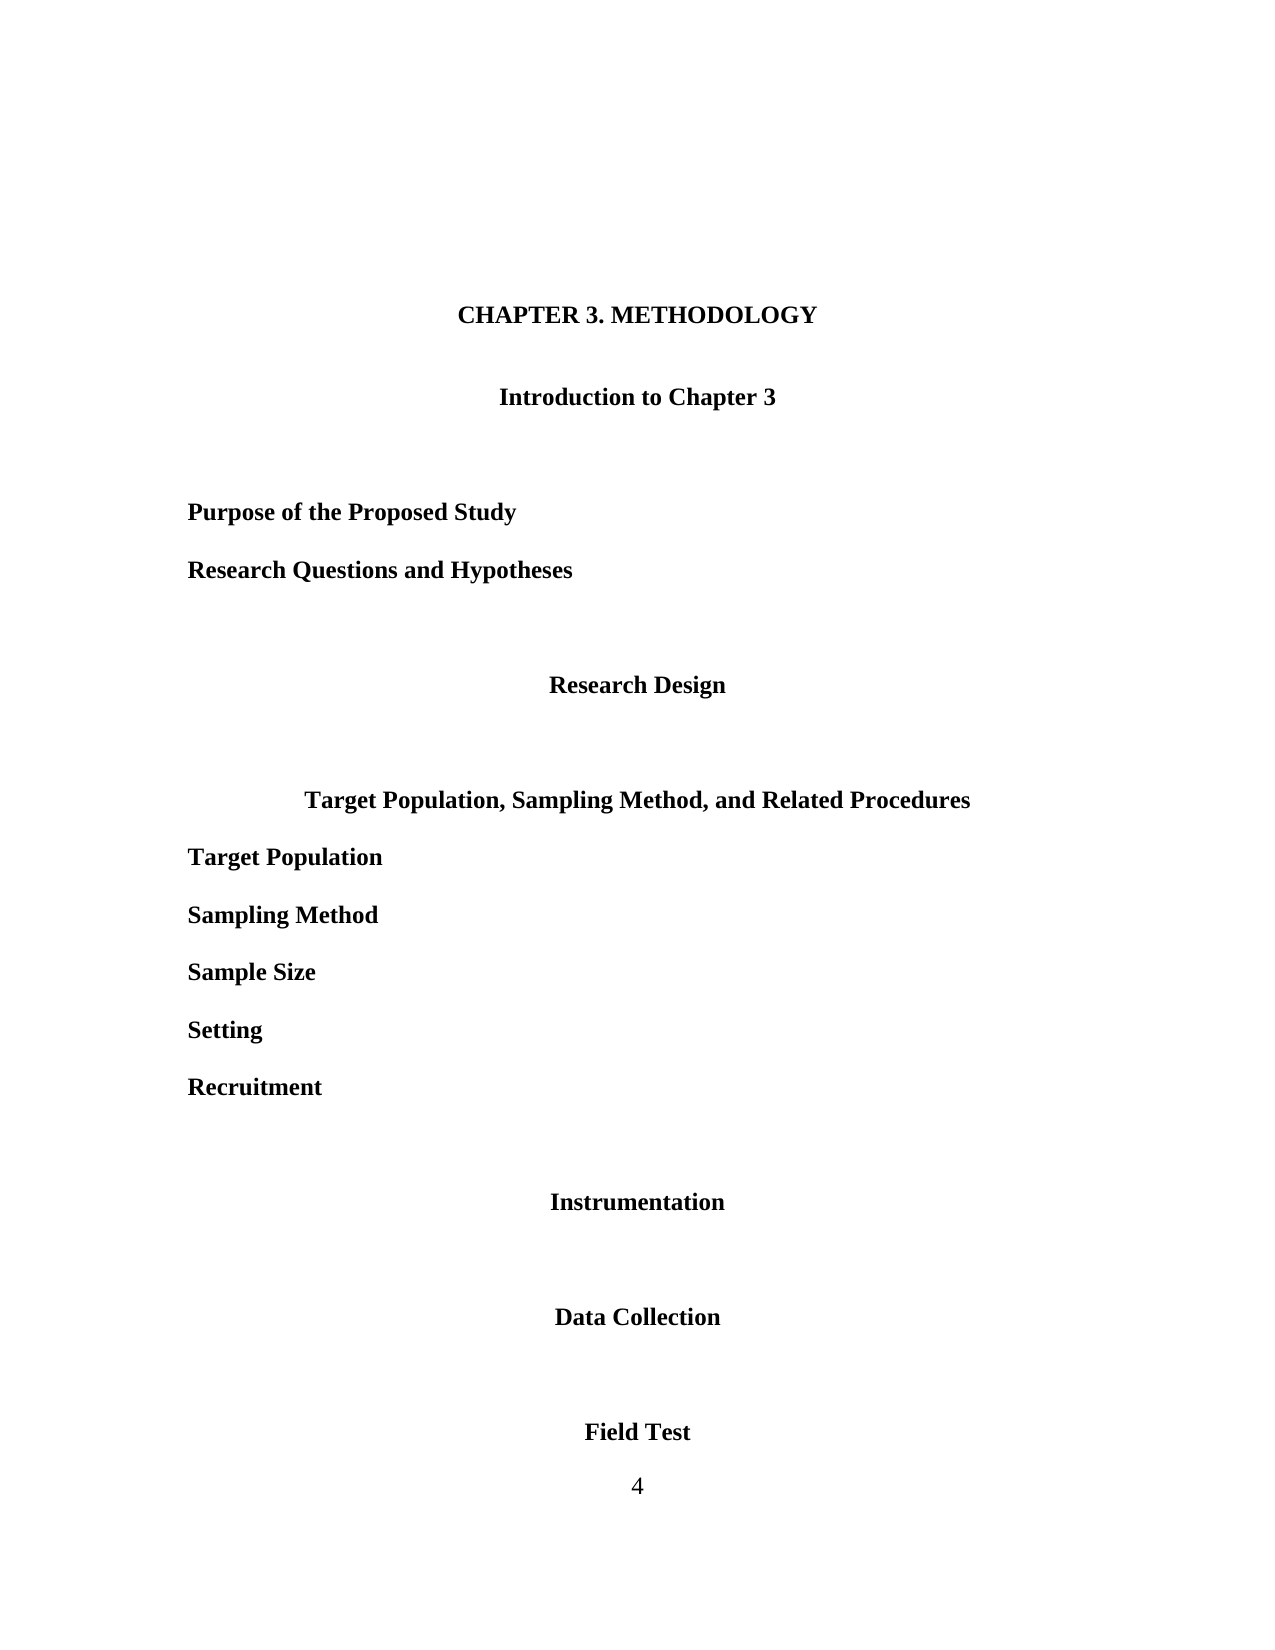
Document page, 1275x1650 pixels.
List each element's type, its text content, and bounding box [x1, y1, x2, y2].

text Setting [187, 1015, 1087, 1044]
text Instrumentation [187, 1187, 1087, 1216]
text Research Design [187, 670, 1087, 699]
text Introduction to Chapter 3 [187, 382, 1087, 411]
text CHAPTER 3. METHODOLOGY [187, 300, 1087, 329]
text Sampling Method [187, 900, 1087, 929]
text Target Population, Sampling Method, and Related Procedures [187, 785, 1087, 814]
text Purpose of the Proposed Study [187, 497, 1087, 526]
text Sample Size [187, 957, 1087, 986]
text Field Test [187, 1417, 1087, 1446]
text Research Questions and Hypotheses [187, 555, 1087, 584]
text Recruitment [187, 1072, 1087, 1101]
text Target Population [187, 842, 1087, 871]
text Data Collection [187, 1302, 1087, 1331]
